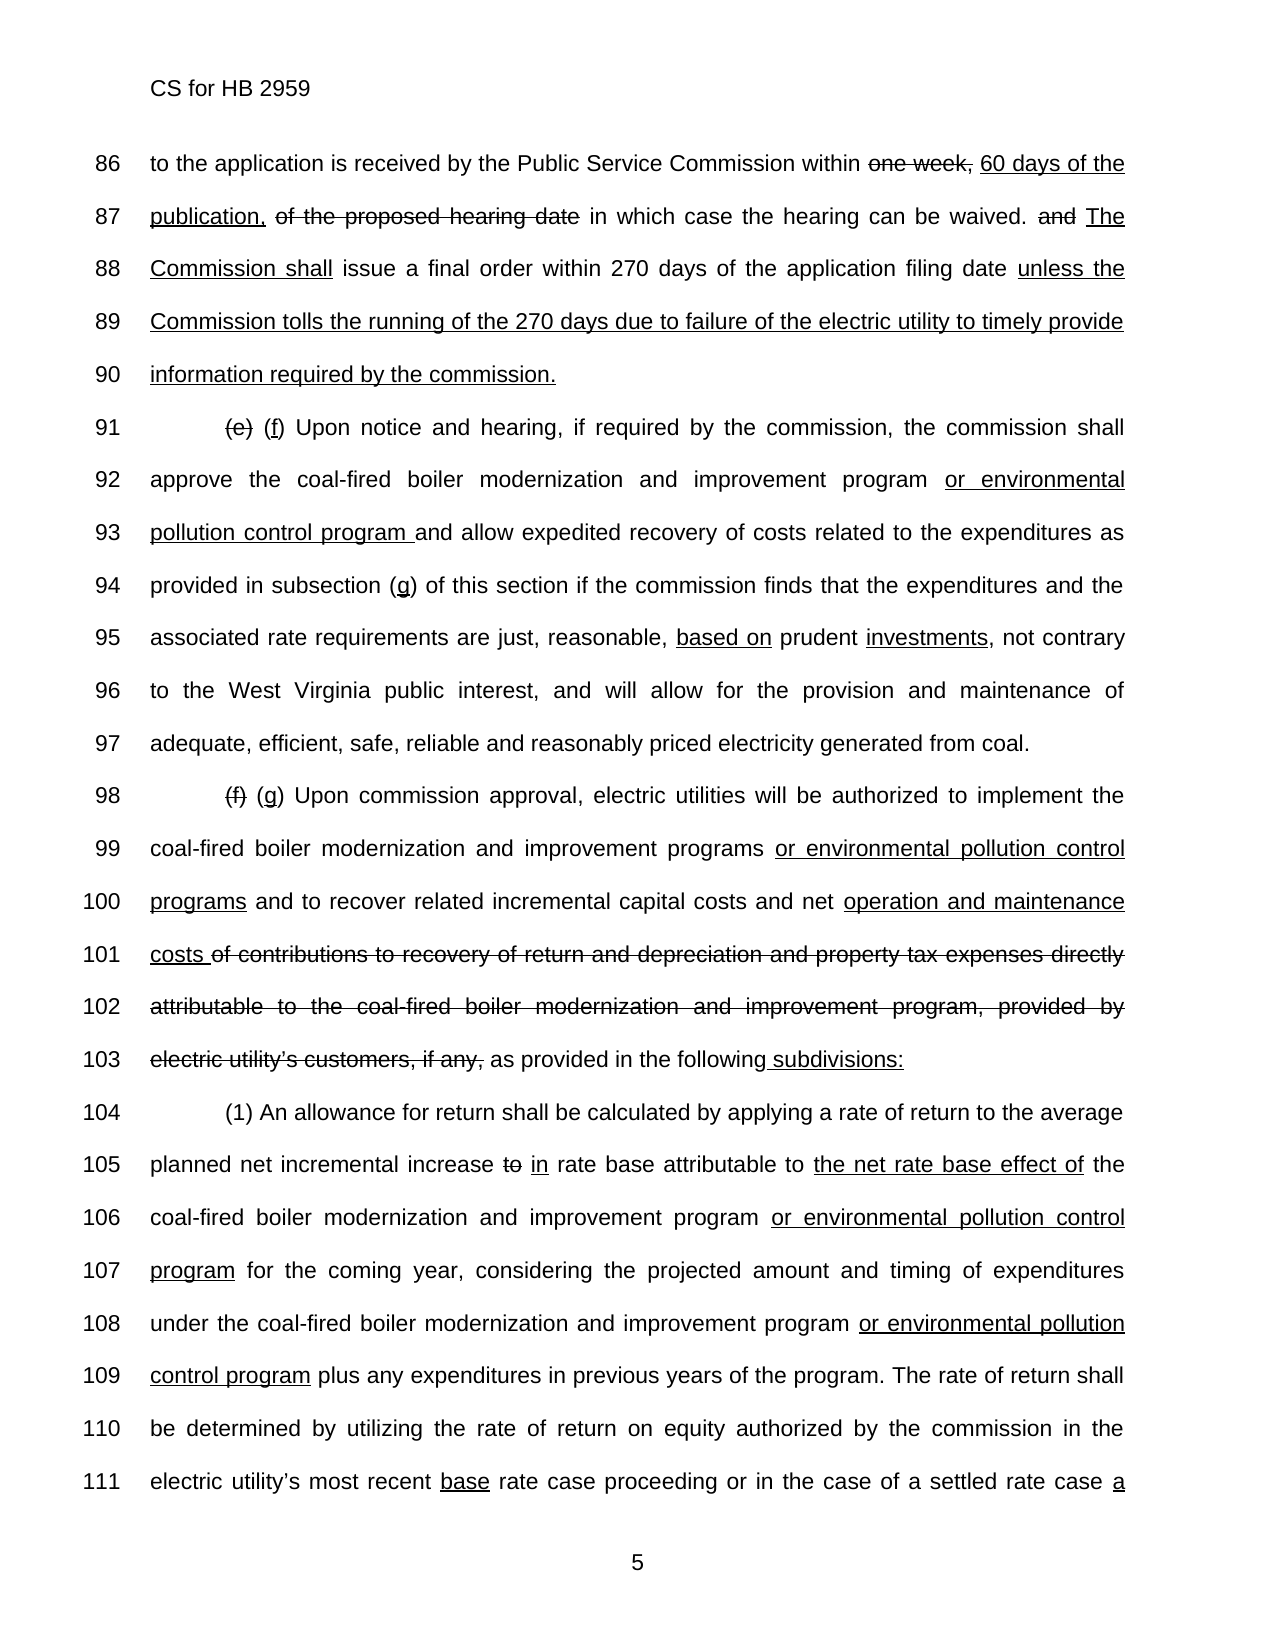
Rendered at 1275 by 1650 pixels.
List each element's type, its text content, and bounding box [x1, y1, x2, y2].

text (f) (g) Upon commission approval, electric utilities will be authorized to implement the coal-fired boiler modernization and improvement programs or environmental pollution control programs and to recover related incremental capital costs and net operation and maintenance costs of contributions to recovery of return and depreciation and property tax expenses directly attributable to the coal-fired boiler modernization and improvement program, provided by electric utility’s customers, if any, as provided in the following subdivisions: [150, 1009, 1125, 1072]
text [150, 150, 1125, 387]
text (e) (f) Upon notice and hearing, if required by the commission, the commission shall approve the coal-fired boiler modernization and improvement program or environmental pollution control program and allow expedited recovery of costs related to the expenditures as provided in subsection (g) of this section if the commission finds that the expenditures and the associated rate requirements are just, reasonable, based on prudent investments, not contrary to the West Virginia public interest, and will allow for the provision and maintenance of adequate, efficient, safe, reliable and reasonably priced electricity generated from coal. [150, 413, 1125, 756]
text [150, 1099, 1125, 1494]
text (f) (g) Upon commission approval, electric utilities will be authorized to implement the coal-fired boiler modernization and improvement programs or environmental pollution control programs and to recover related incremental capital costs and net operation and maintenance costs of contributions to recovery of return and depreciation and property tax expenses directly attributable to the coal-fired boiler modernization and improvement program, provided by electric utility’s customers, if any, as provided in the following subdivisions: [150, 782, 1125, 1008]
